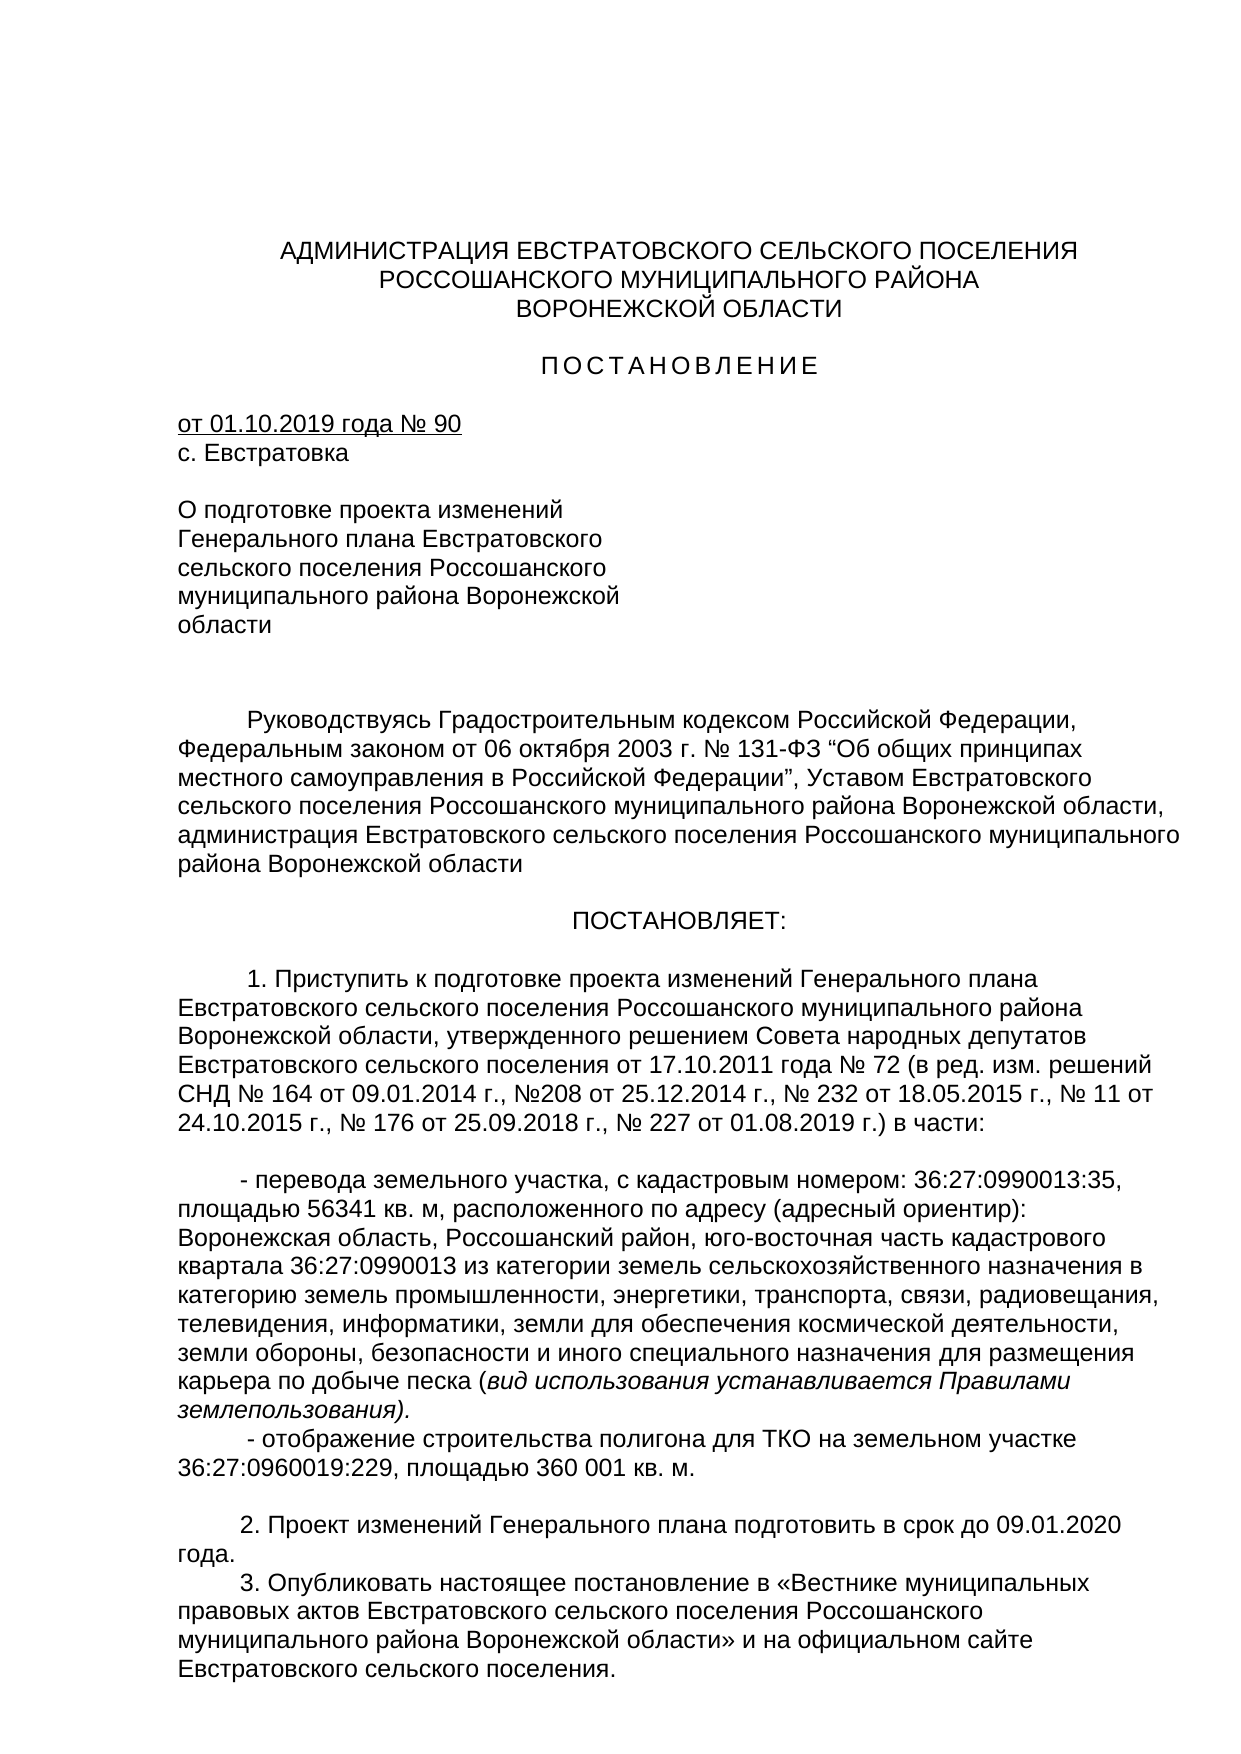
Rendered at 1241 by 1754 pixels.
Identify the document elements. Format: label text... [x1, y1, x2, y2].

text 2. Проект изменений Генерального плана подготовить в срок до 09.01.2020 года. [177, 1510, 1181, 1567]
text ВОРОНЕЖСКОЙ ОБЛАСТИ [177, 294, 1181, 322]
text АДМИНИСТРАЦИЯ ЕВСТРАТОВСКОГО СЕЛЬСКОГО ПОСЕЛЕНИЯ РОcСОШАНСКОГО МУНИЦИПАЛЬНОГО РАЙОНА [177, 236, 1181, 294]
text 1. Приступить к подготовке проекта изменений Генерального плана Евстратовского сельского поселения Россошанского муниципального района Воронежской области, утвержденного решением Совета народных депутатов Евстратовского сельского поселения от 17.10.2011 года № 72 (в ред. изм. решений СНД № 164 от 09.01.2014 г., №208 от 25.12.2014 г., № 232 от 18.05.2015 г., № 11 от 24.10.2015 г., № 176 от 25.09.2018 г., № 227 от 01.08.2019 г.) в части: [177, 964, 1181, 1136]
text ПОСТАНОВЛЕНИЕ [177, 351, 1181, 380]
text 3. Опубликовать настоящее постановление в «Вестнике муниципальных правовых актов Евстратовского сельского поселения Россошанского муниципального района Воронежской области» и на официальном сайте Евстратовского сельского поселения. [177, 1567, 1181, 1682]
text от 01.10.2019 года № 90 [177, 409, 709, 437]
text ПОСТАНОВЛЯЕТ: [177, 906, 1181, 935]
text - отображение строительства полигона для ТКО на земельном участке 36:27:0960019:229, площадью 360 001 кв. м. [177, 1424, 1181, 1481]
text О подготовке проекта изменений Генерального плана Евстратовского сельского поселения Россошанского муниципального района Воронежской области [177, 495, 649, 639]
text Руководствуясь Градостроительным кодексом Российской Федерации, Федеральным законом от 06 октября . № 131-ФЗ “Об общих принципах местного самоуправления в Российской Федерации”, Уставом Евстратовского сельского поселения Россошанского муниципального района Воронежской области, администрация Евстратовского сельского поселения Россошанского муниципального района Воронежской области [177, 705, 1181, 877]
text с. Евстратовка [177, 437, 709, 466]
text - перевода земельного участка, с кадастровым номером: 36:27:0990013:35, площадью 56341 кв. м, расположенного по адресу (адресный ориентир): Воронежская область, Россошанский район, юго-восточная часть кадастрового квартала 36:27:0990013 из категории земель сельскохозяйственного назначения в категорию земель промышленности, энергетики, транспорта, связи, радиовещания, телевидения, информатики, земли для обеспечения космической деятельности, земли обороны, безопасности и иного специального назначения для размещения карьера по добыче песка (вид использования устанавливается Правилами землепользования). [177, 1165, 1181, 1424]
